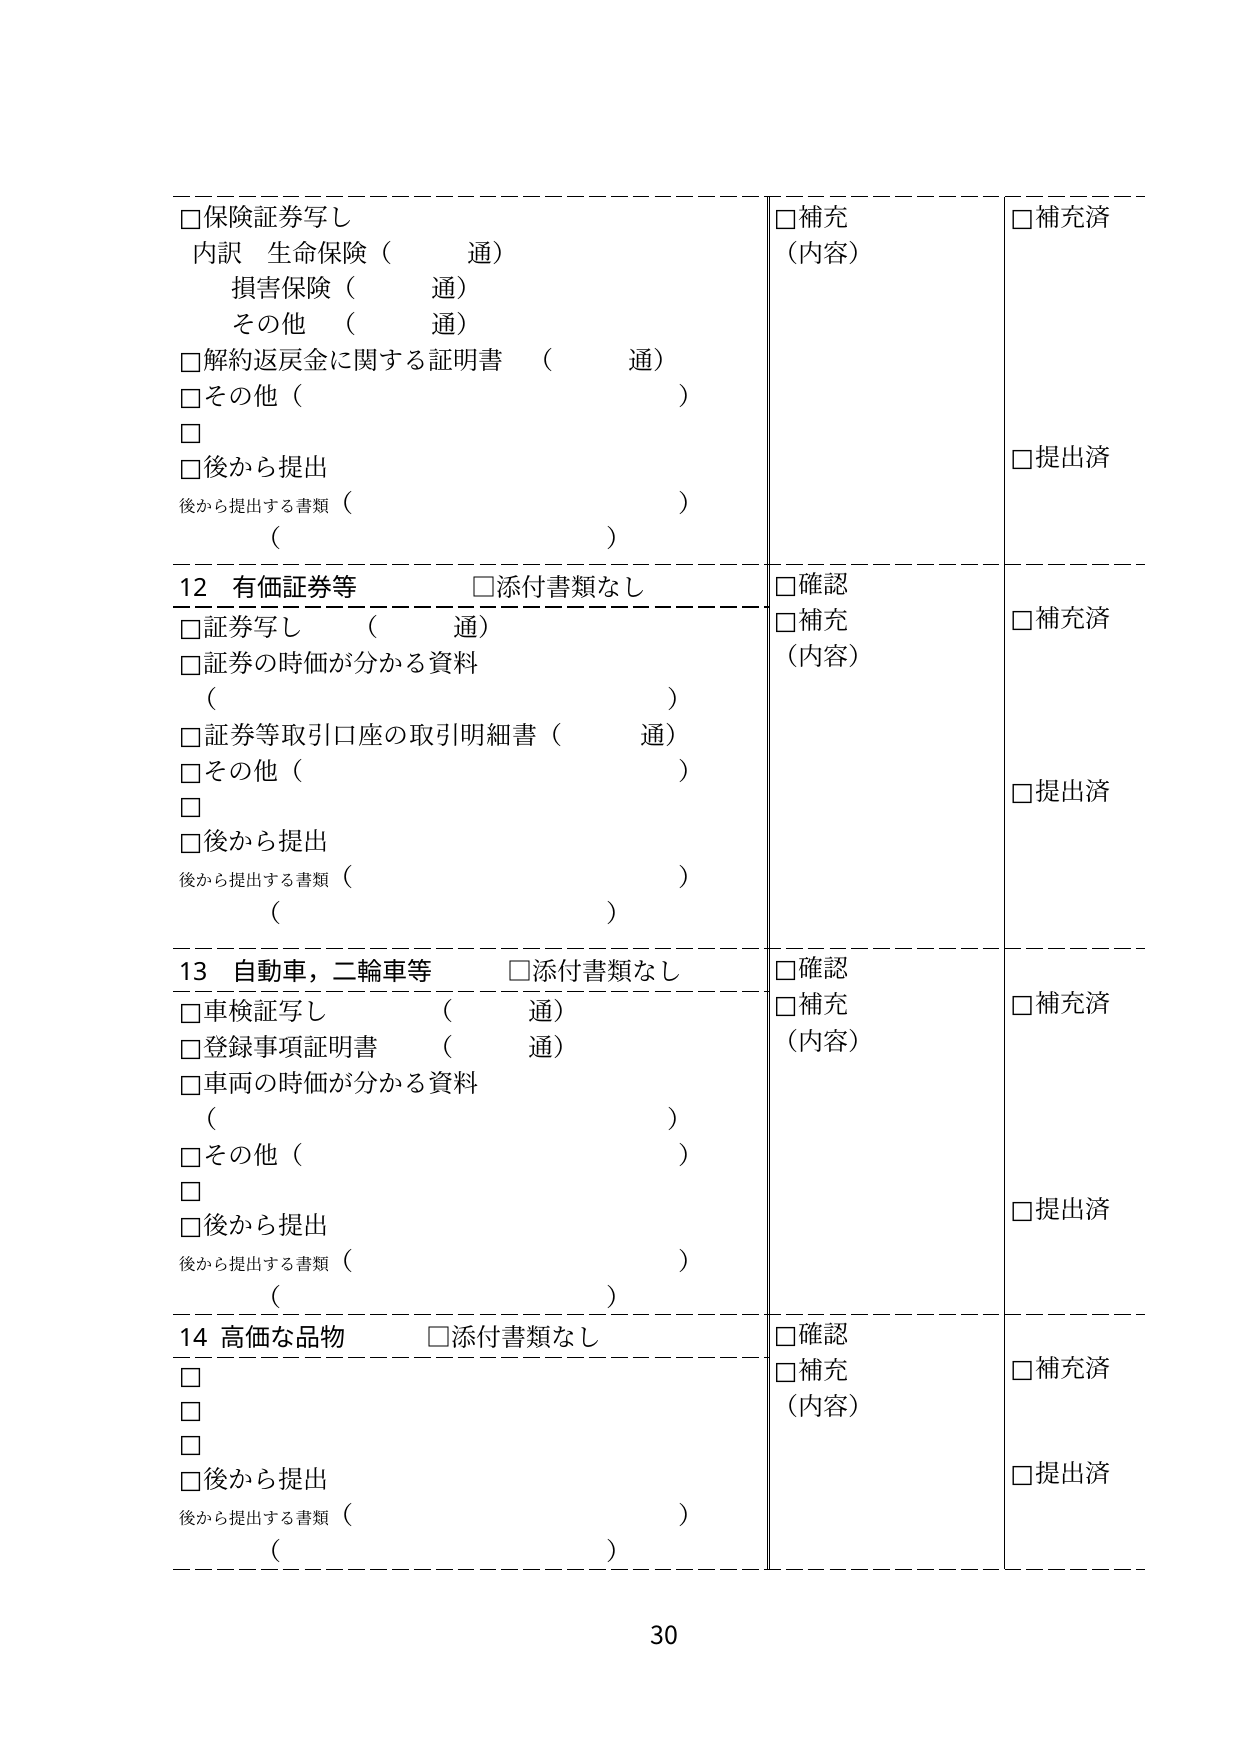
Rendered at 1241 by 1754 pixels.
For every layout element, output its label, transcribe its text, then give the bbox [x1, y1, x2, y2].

table_cell □補充済 □提出済 [1005, 1314, 1144, 1569]
table_cell 12 有価証券等 □添付書類なし [173, 564, 767, 606]
table_cell □確認 □補充 （内容） [770, 1314, 1004, 1569]
table_cell 13 自動車，二輪車等 □添付書類なし [173, 948, 767, 991]
table_cell □確認 □補充 （内容） [770, 196, 1004, 564]
table_cell □補充済 □提出済 [1005, 948, 1144, 1314]
table_cell □確認 □補充 （内容） [770, 948, 1004, 1314]
table_cell 14 高価な品物 □添付書類なし [173, 1314, 767, 1357]
table_cell □補充済 □提出済 [1005, 564, 1144, 948]
table_cell □ □ □ □後から提出 後から提出する書類（ ） （ ） [173, 1357, 767, 1569]
table_cell □補充済 □提出済 [1005, 196, 1144, 564]
table_cell □確認 □補充 （内容） [770, 564, 1004, 948]
table_cell □車検証写し （ 通） □登録事項証明書 （ 通） □車両の時価が分かる資料 （ ） □その他（ ） □ □後から提出 後から提出する書類（ ） （ ） [173, 991, 767, 1314]
table_cell □保険証券写し 内訳 生命保険（ 通） 損害保険（ 通） その他 （ 通） □解約返戻金に関する証明書 （ 通） □その他（ ） □ □後から提出 後から提出する書類（ ） （ ） [173, 196, 767, 564]
table_cell □証券写し （ 通） □証券の時価が分かる資料 （ ） □証券等取引口座の取引明細書（ 通） □その他（ ） □ □後から提出 後から提出する書類（ ） （ ） [173, 606, 767, 948]
